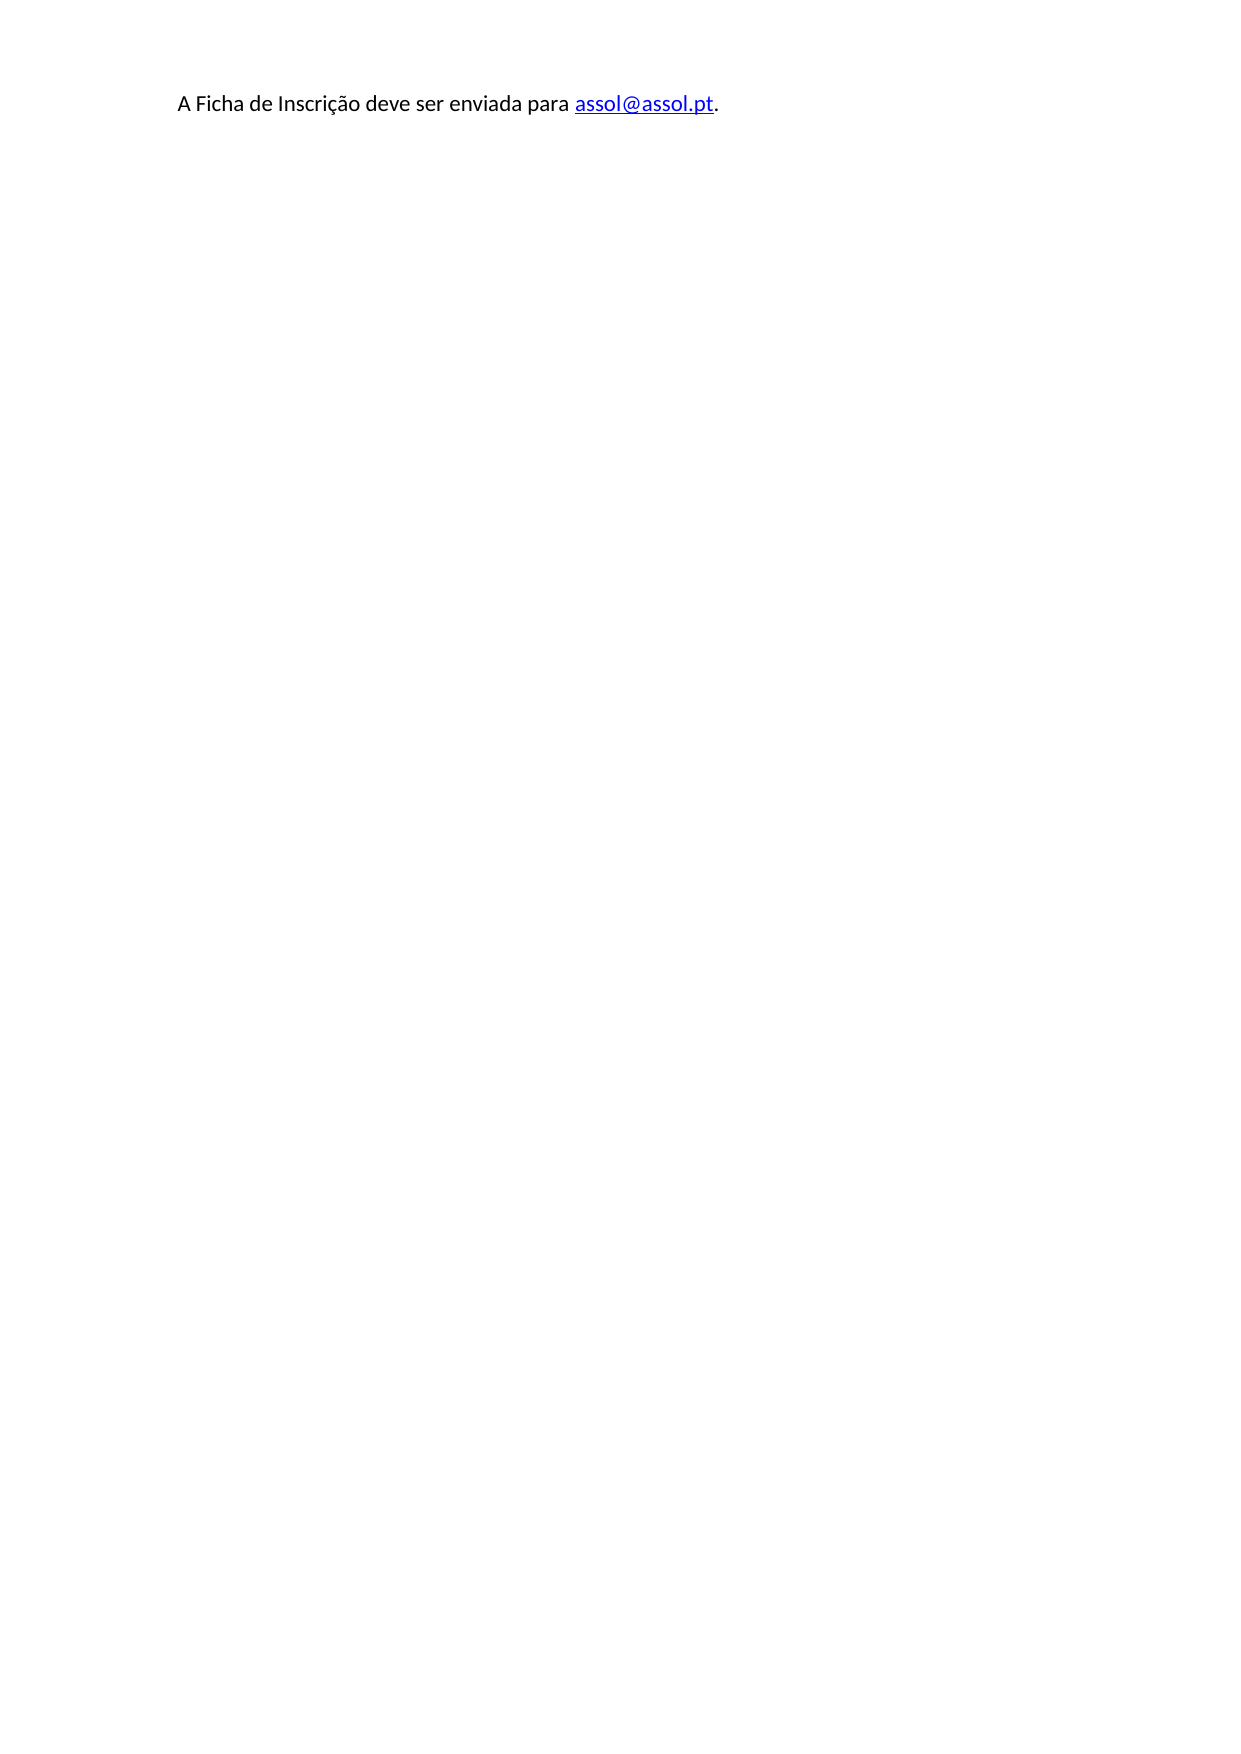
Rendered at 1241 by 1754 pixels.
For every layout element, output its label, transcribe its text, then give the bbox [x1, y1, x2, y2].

text A Ficha de Inscrição deve ser enviada para assol@assol.pt. [177, 89, 1063, 117]
